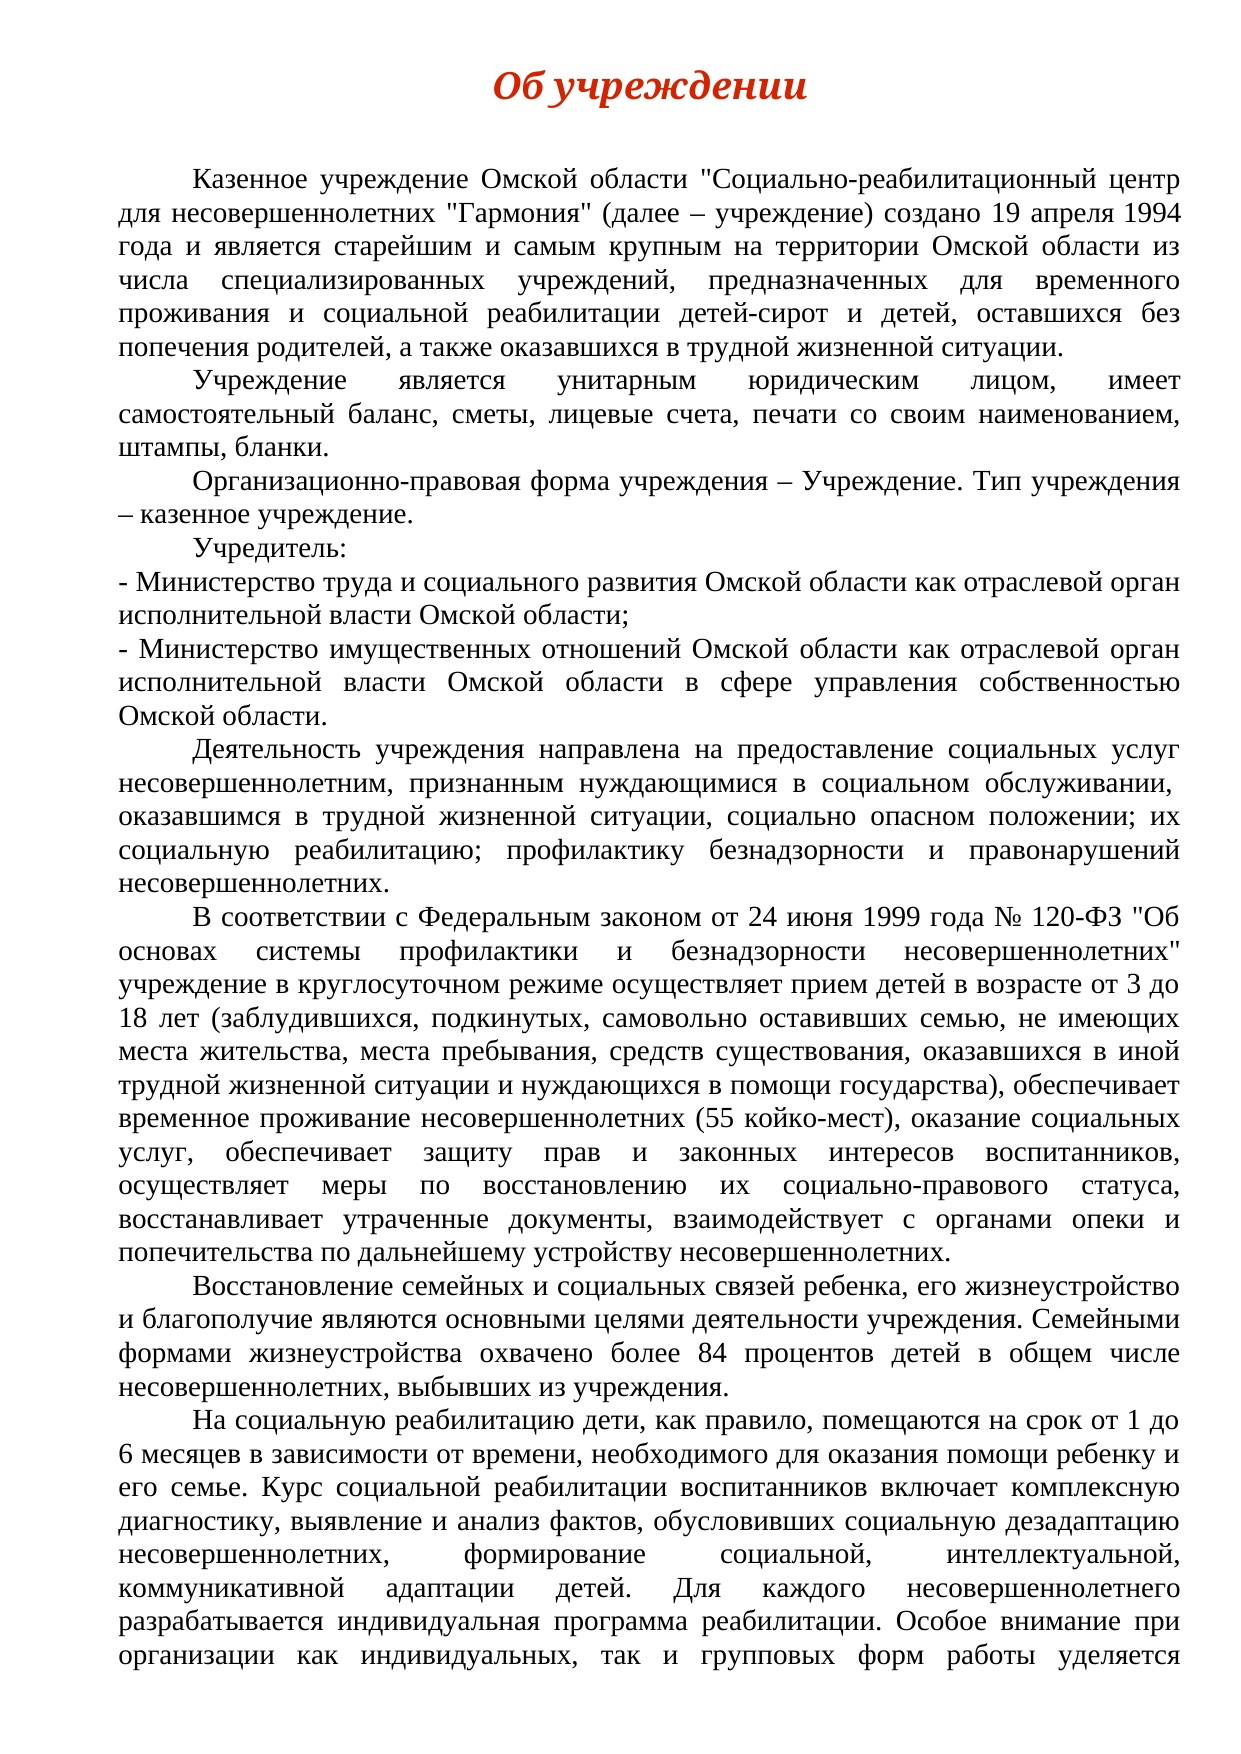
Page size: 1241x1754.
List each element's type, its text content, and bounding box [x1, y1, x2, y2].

text Восстановление семейных и социальных связей ребенка, его жизнеустройство и благополучие являются основными целями деятельности учреждения. Семейными формами жизнеустройства охвачено более 84 процентов детей в общем числе несовершеннолетних, выбывших из учреждения. [118, 1268, 1181, 1402]
text - Министерство имущественных отношений Омской области как отраслевой орган исполнительной власти Омской области в сфере управления собственностью Омской области. [118, 631, 1181, 731]
text Учреждение является унитарным юридическим лицом, имеет самостоятельный баланс, сметы, лицевые счета, печати со своим наименованием, штампы, бланки. [118, 362, 1181, 463]
text В соответствии с Федеральным законом от 24 июня 1999 года № 120-ФЗ "Об основах системы профилактики и безнадзорности несовершеннолетних" учреждение в круглосуточном режиме осуществляет прием детей в возрасте от 3 до 18 лет (заблудившихся, подкинутых, самовольно оставивших семью, не имеющих места жительства, места пребывания, средств существования, оказавшихся в иной трудной жизненной ситуации и нуждающихся в помощи государства), обеспечивает временное проживание несовершеннолетних (55 койко-мест), оказание социальных услуг, обеспечивает защиту прав и законных интересов воспитанников, осуществляет меры по восстановлению их социально-правового статуса, восстанавливает утраченные документы, взаимодействует с органами опеки и попечительства по дальнейшему устройству несовершеннолетних. [118, 899, 1181, 1268]
text Об учреждении [118, 59, 1181, 110]
text Деятельность учреждения направлена на предоставление социальных услуг несовершеннолетним, признанным нуждающимися в социальном обслуживании, оказавшимся в трудной жизненной ситуации, социально опасном положении; их социальную реабилитацию; профилактику безнадзорности и правонарушений несовершеннолетних. [118, 731, 1181, 899]
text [118, 1402, 1181, 1671]
text Учредитель: [118, 530, 1181, 564]
text - Министерство труда и социального развития Омской области как отраслевой орган исполнительной власти Омской области; [118, 564, 1181, 631]
text Казенное учреждение Омской области "Социально-реабилитационный центр для несовершеннолетних "Гармония" (далее – учреждение) создано 19 апреля 1994 года и является старейшим и самым крупным на территории Омской области из числа специализированных учреждений, предназначенных для временного проживания и социальной реабилитации детей-сирот и детей, оставшихся без попечения родителей, а также оказавшихся в трудной жизненной ситуации. [118, 161, 1181, 362]
text Организационно-правовая форма учреждения – Учреждение. Тип учреждения – казенное учреждение. [118, 463, 1181, 530]
